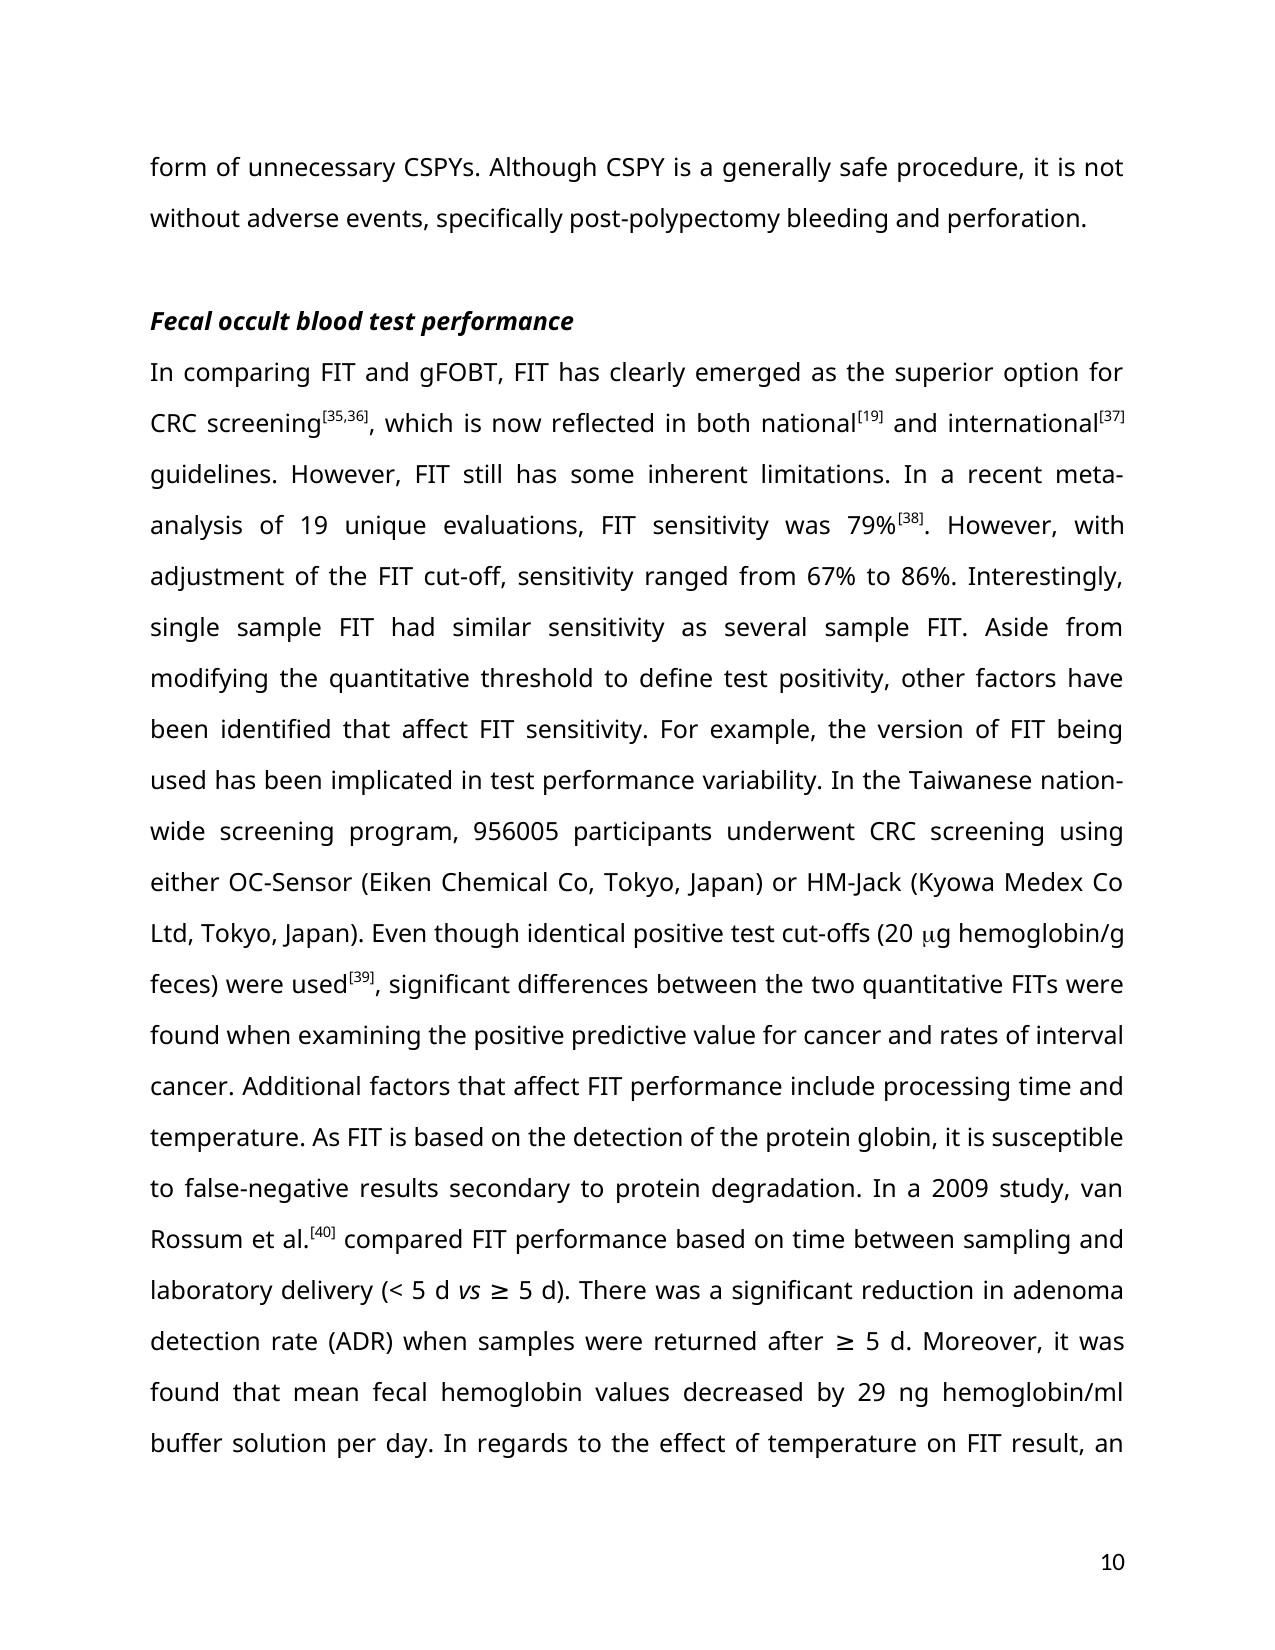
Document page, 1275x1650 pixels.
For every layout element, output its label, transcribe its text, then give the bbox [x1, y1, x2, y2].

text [150, 354, 1125, 1460]
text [150, 150, 1125, 235]
text Fecal occult blood test performance [150, 303, 1125, 337]
